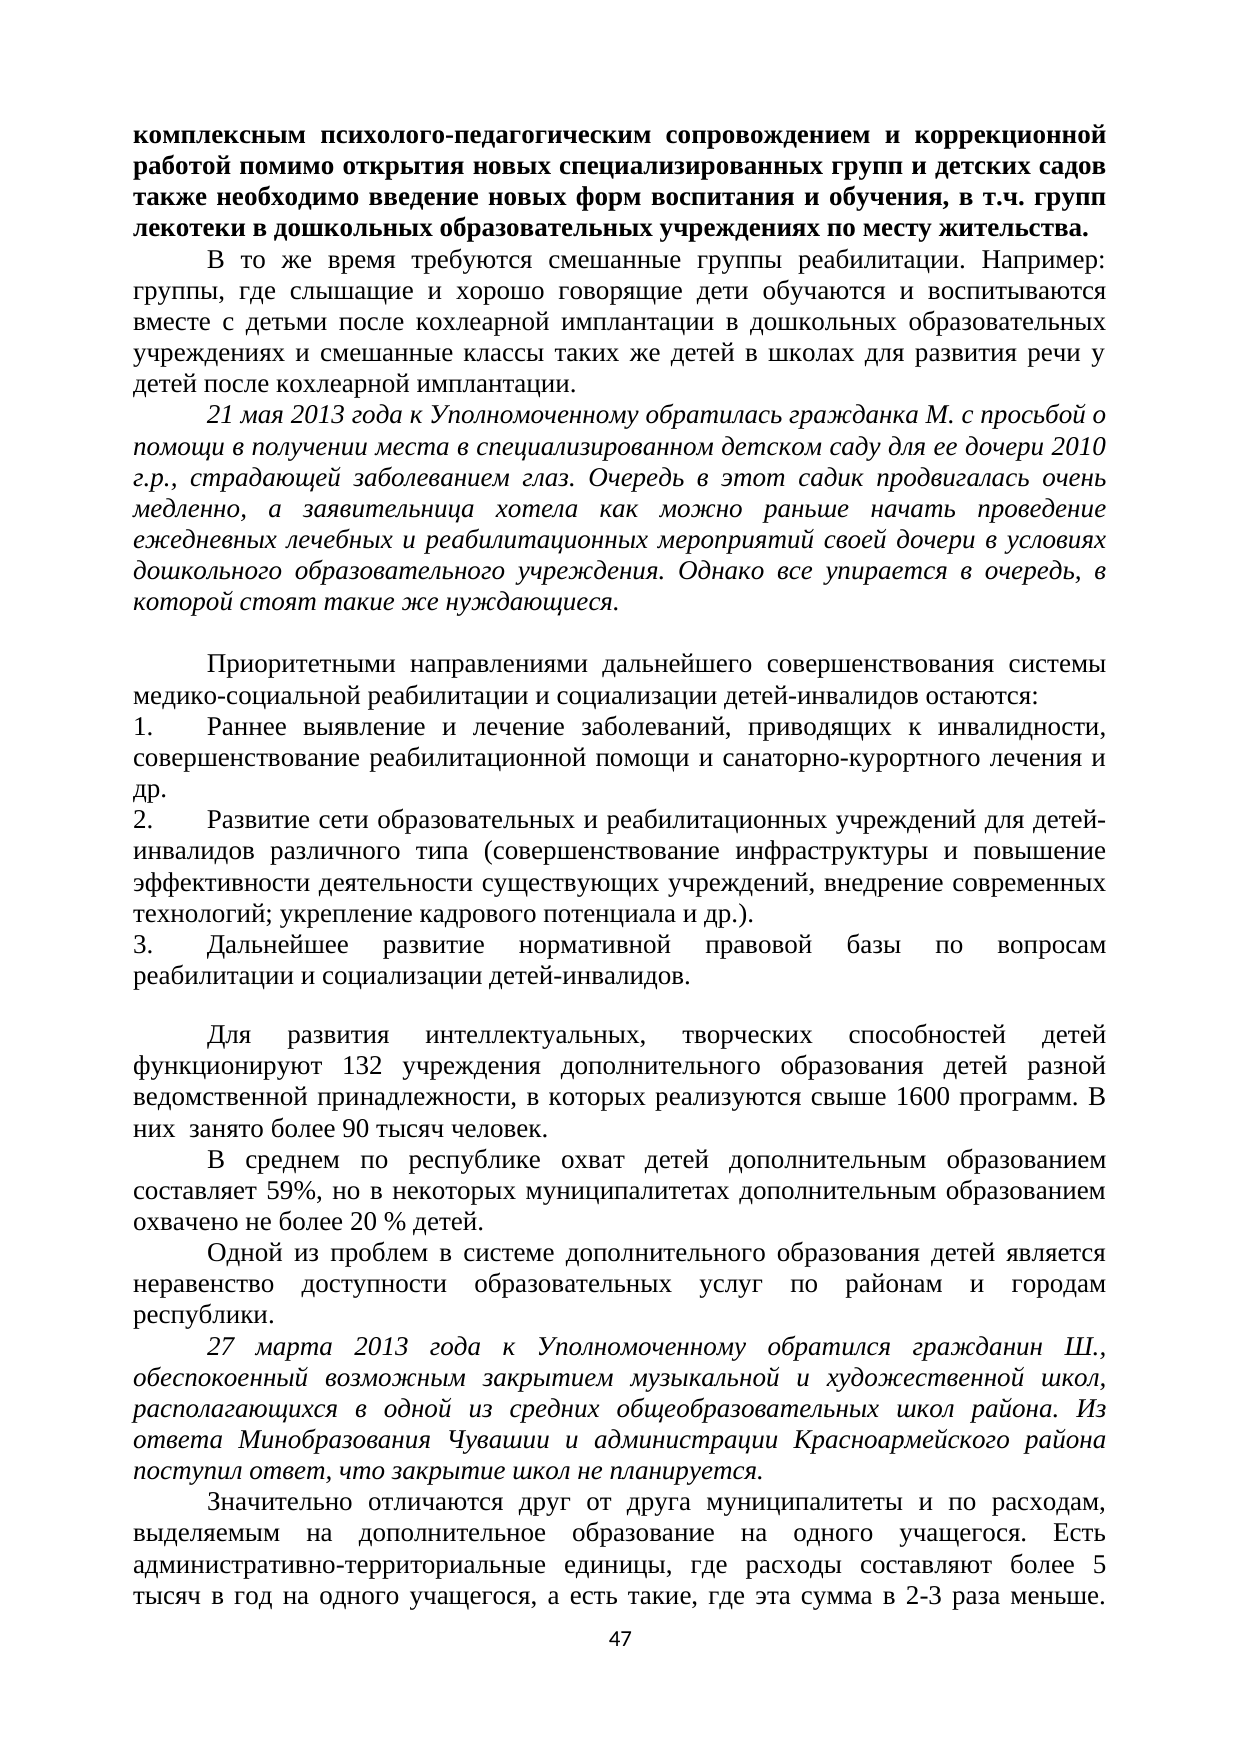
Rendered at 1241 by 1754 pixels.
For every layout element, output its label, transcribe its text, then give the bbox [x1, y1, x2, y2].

list Развитие сети образовательных и реабилитационных учреждений для детей-инвалидов различного типа (совершенствование инфраструктуры и повышение эффективности деятельности существующих учреждений, внедрение современных технологий; укрепление кадрового потенциала и др.). [133, 803, 1107, 928]
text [133, 118, 1107, 243]
text 27 марта 2013 года к Уполномоченному обратился гражданин Ш., обеспокоенный возможным закрытием музыкальной и художественной школ, располагающихся в одной из средних общеобразовательных школ района. Из ответа Минобразования Чувашии и администрации Красноармейского района поступил ответ, что закрытие школ не планируется. [133, 1330, 1107, 1485]
text Одной из проблем в системе дополнительного образования детей является неравенство доступности образовательных услуг по районам и городам республики. [133, 1236, 1107, 1330]
list Раннее выявление и лечение заболеваний, приводящих к инвалидности, совершенствование реабилитационной помощи и санаторно-курортного лечения и др. [133, 710, 1107, 803]
text Приоритетными направлениями дальнейшего совершенствования системы медико-социальной реабилитации и социализации детей-инвалидов остаются: [133, 648, 1107, 710]
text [133, 1485, 1107, 1610]
text Для развития интеллектуальных, творческих способностей детей функционируют 132 учреждения дополнительного образования детей разной ведомственной принадлежности, в которых реализуются свыше 1600 программ. В них занято более 90 тысяч человек. [133, 1018, 1107, 1143]
list Дальнейшее развитие нормативной правовой базы по вопросам реабилитации и социализации детей-инвалидов. [133, 928, 1107, 990]
text 21 мая 2013 года к Уполномоченному обратилась гражданка М. с просьбой о помощи в получении места в специализированном детском саду для ее дочери 2010 г.р., страдающей заболеванием глаз. Очередь в этот садик продвигалась очень медленно, а заявительница хотела как можно раньше начать проведение ежедневных лечебных и реабилитационных мероприятий своей дочери в условиях дошкольного образовательного учреждения. Однако все упирается в очередь, в которой стоят такие же нуждающиеся. [133, 398, 1107, 616]
text В среднем по республике охват детей дополнительным образованием составляет 59%, но в некоторых муниципалитетах дополнительным образованием охвачено не более 20 % детей. [133, 1143, 1107, 1236]
text В то же время требуются смешанные группы реабилитации. Например: группы, где слышащие и хорошо говорящие дети обучаются и воспитываются вместе с детьми после кохлеарной имплантации в дошкольных образовательных учреждениях и смешанные классы таких же детей в школах для развития речи у детей после кохлеарной имплантации. [133, 243, 1107, 398]
